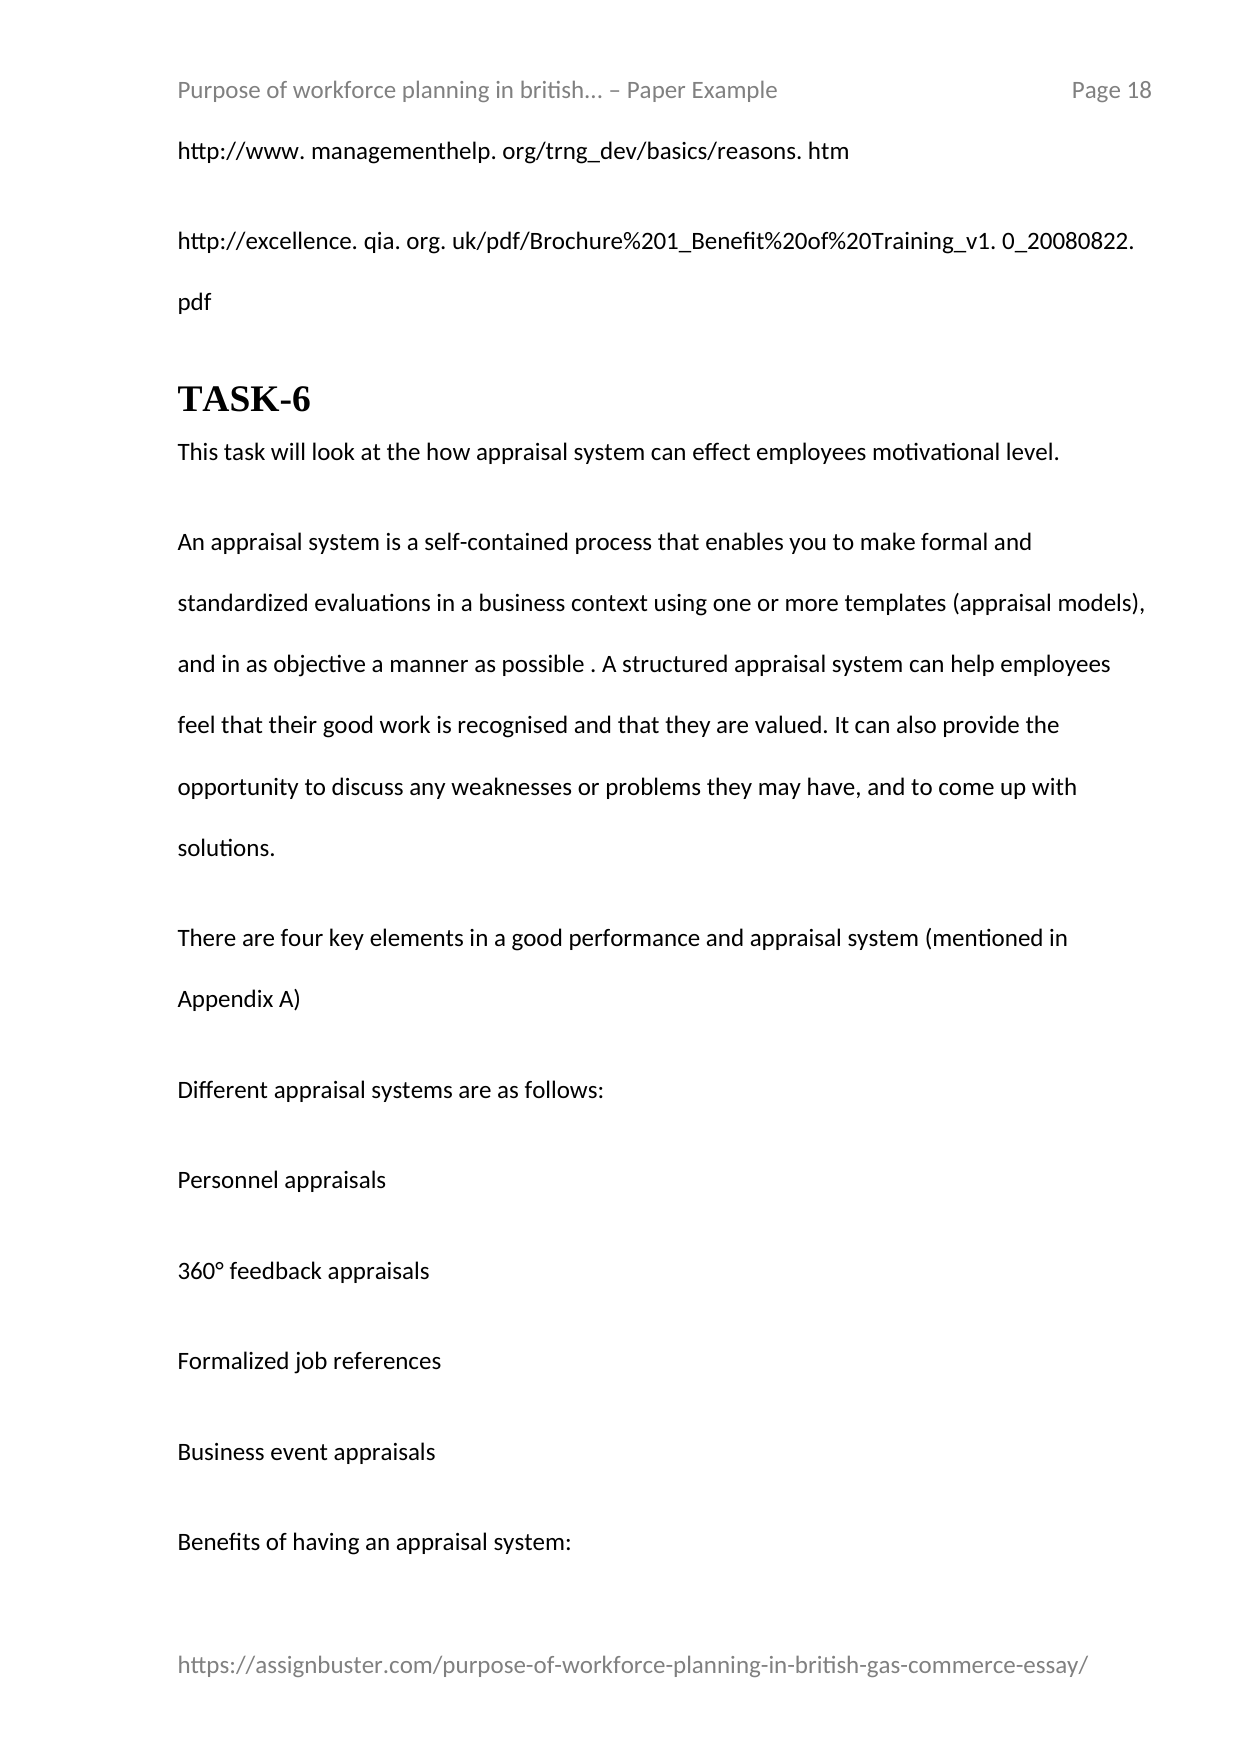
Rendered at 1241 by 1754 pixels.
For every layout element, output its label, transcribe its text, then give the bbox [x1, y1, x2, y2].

text Different appraisal systems are as follows: [177, 1074, 1152, 1104]
text http://excellence. qia. org. uk/pdf/Brochure%201_Benefit%20of%20Training_v1. 0_20080822. pdf [177, 225, 1152, 317]
text Business event appraisals [177, 1436, 1152, 1466]
text Benefits of having an appraisal system: [177, 1526, 1152, 1557]
subtitle TASK-6 [177, 377, 1152, 420]
text There are four key elements in a good performance and appraisal system (mentioned in Appendix A) [177, 922, 1152, 1014]
text An appraisal system is a self-contained process that enables you to make formal and standardized evaluations in a business context using one or more templates (appraisal models), and in as objective a manner as possible . A structured appraisal system can help employees feel that their good work is recognised and that they are valued. It can also provide the opportunity to discuss any weaknesses or problems they may have, and to come up with solutions. [177, 526, 1152, 862]
text 360° feedback appraisals [177, 1255, 1152, 1285]
text This task will look at the how appraisal system can effect employees motivational level. [177, 436, 1152, 466]
text http://www. managementhelp. org/trng_dev/basics/reasons. htm [177, 135, 1152, 165]
text Formalized job references [177, 1345, 1152, 1376]
text Personnel appraisals [177, 1164, 1152, 1195]
